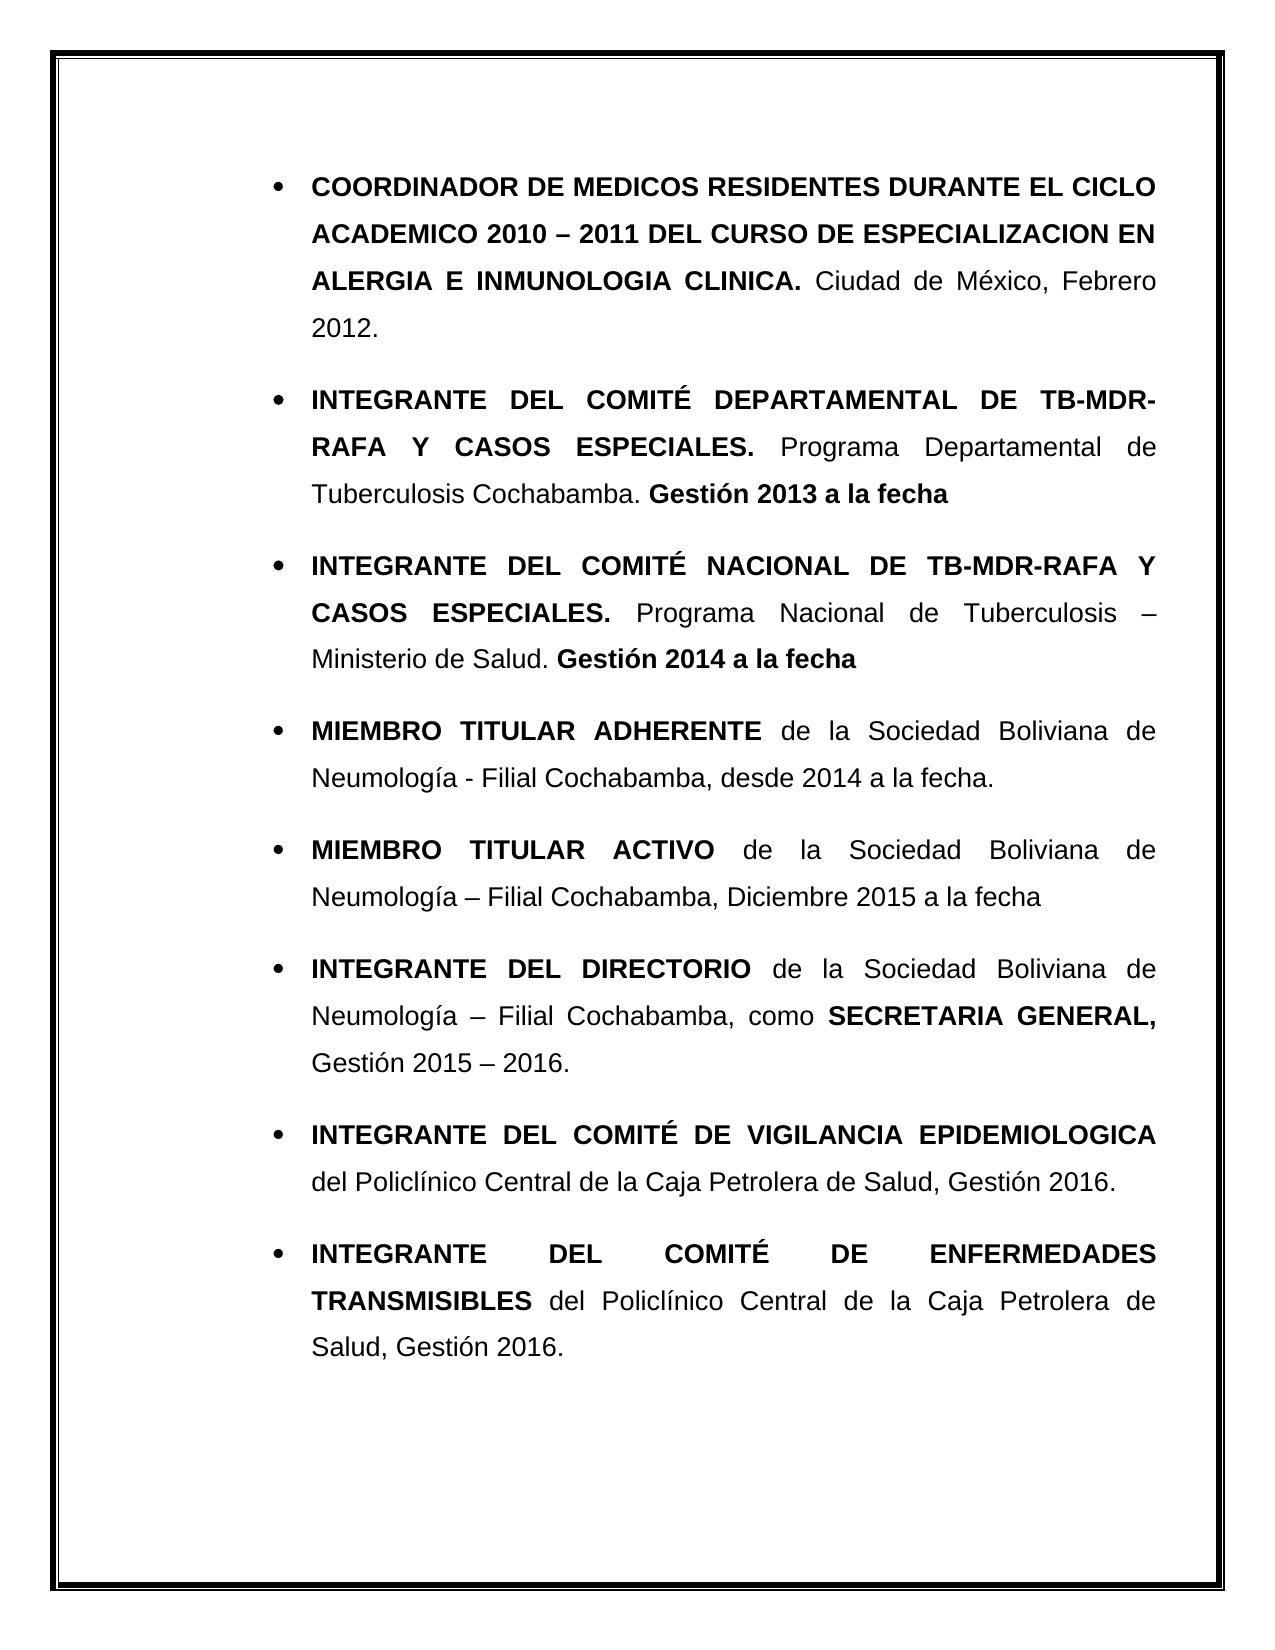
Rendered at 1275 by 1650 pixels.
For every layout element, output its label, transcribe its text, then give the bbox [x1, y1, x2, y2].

list COORDINADOR DE MEDICOS RESIDENTES DURANTE EL CICLO ACADEMICO 2010 – 2011 DEL CURSO DE ESPECIALIZACION EN ALERGIA E INMUNOLOGIA CLINICA. Ciudad de México, Febrero 2012. [274, 171, 1157, 343]
list MIEMBRO TITULAR ACTIVO de la Sociedad Boliviana de Neumología – Filial Cochabamba, Diciembre 2015 a la fecha [274, 834, 1157, 912]
list INTEGRANTE DEL COMITÉ DE ENFERMEDADES TRANSMISIBLES del Policlínico Central de la Caja Petrolera de Salud, Gestión 2016. [274, 1238, 1157, 1363]
list INTEGRANTE DEL DIRECTORIO de la Sociedad Boliviana de Neumología – Filial Cochabamba, como SECRETARIA GENERAL, Gestión 2015 – 2016. [274, 953, 1157, 1078]
list MIEMBRO TITULAR ADHERENTE de la Sociedad Boliviana de Neumología - Filial Cochabamba, desde 2014 a la fecha. [274, 715, 1157, 793]
list INTEGRANTE DEL COMITÉ NACIONAL DE TB-MDR-RAFA Y CASOS ESPECIALES. Programa Nacional de Tuberculosis – Ministerio de Salud. Gestión 2014 a la fecha [274, 549, 1157, 675]
list INTEGRANTE DEL COMITÉ DE VIGILANCIA EPIDEMIOLOGICA del Policlínico Central de la Caja Petrolera de Salud, Gestión 2016. [274, 1119, 1157, 1197]
list INTEGRANTE DEL COMITÉ DEPARTAMENTAL DE TB-MDR-RAFA Y CASOS ESPECIALES. Programa Departamental de Tuberculosis Cochabamba. Gestión 2013 a la fecha [274, 384, 1157, 509]
